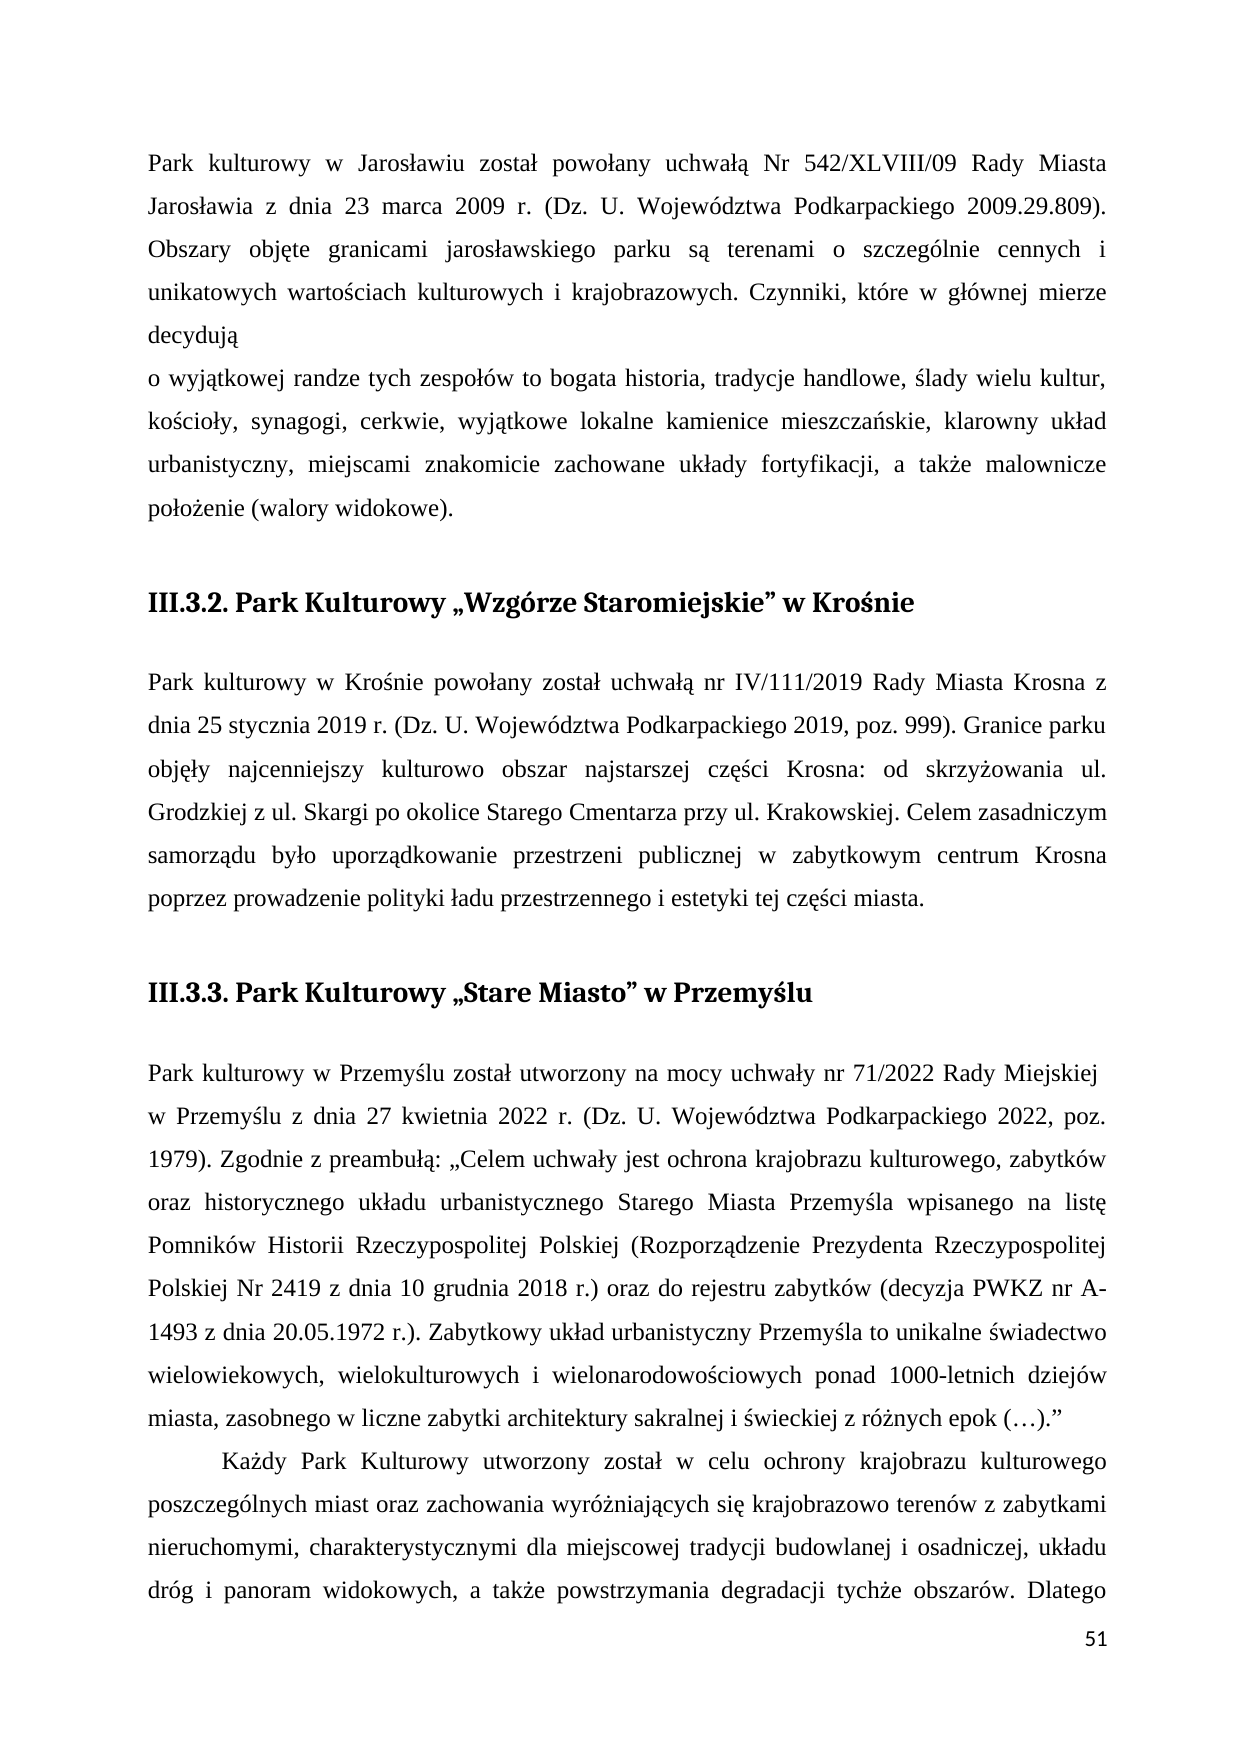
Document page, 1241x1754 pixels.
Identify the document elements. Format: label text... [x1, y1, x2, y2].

subtitle III.3.2. Park Kulturowy „Wzgórze Staromiejskie” w Krośnie [148, 586, 1107, 619]
text Park kulturowy w Krośnie powołany został uchwałą nr IV/111/2019 Rady Miasta Krosna z dnia 25 stycznia 2019 r. (Dz. U. Województwa Podkarpackiego 2019, poz. 999). Granice parku objęły najcenniejszy kulturowo obszar najstarszej części Krosna: od skrzyżowania ul. Grodzkiej z ul. Skargi po okolice Starego Cmentarza przy ul. Krakowskiej. Celem zasadniczym samorządu było uporządkowanie przestrzeni publicznej w zabytkowym centrum Krosna poprzez prowadzenie polityki ładu przestrzennego i estetyki tej części miasta. [148, 667, 1107, 912]
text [148, 1446, 1107, 1604]
subtitle III.3.3. Park Kulturowy „Stare Miasto” w Przemyślu [148, 976, 1107, 1010]
text Park kulturowy w Przemyślu został utworzony na mocy uchwały nr 71/2022 Rady Miejskiej w Przemyślu z dnia 27 kwietnia 2022 r. (Dz. U. Województwa Podkarpackiego 2022, poz. 1979). Zgodnie z preambułą: „Celem uchwały jest ochrona krajobrazu kulturowego, zabytków oraz historycznego układu urbanistycznego Starego Miasta Przemyśla wpisanego na listę Pomników Historii Rzeczypospolitej Polskiej (Rozporządzenie Prezydenta Rzeczypospolitej Polskiej Nr 2419 z dnia 10 grudnia 2018 r.) oraz do rejestru zabytków (decyzja PWKZ nr A-1493 z dnia 20.05.1972 r.). Zabytkowy układ urbanistyczny Przemyśla to unikalne świadectwo wielowiekowych, wielokulturowych i wielonarodowościowych ponad 1000-letnich dziejów miasta, zasobnego w liczne zabytki architektury sakralnej i świeckiej z różnych epok (…).” [148, 1058, 1107, 1432]
text Park kulturowy w Jarosławiu został powołany uchwałą Nr 542/XLVIII/09 Rady Miasta Jarosławia z dnia 23 marca 2009 r. (Dz. U. Województwa Podkarpackiego 2009.29.809). Obszary objęte granicami jarosławskiego parku są terenami o szczególnie cennych i unikatowych wartościach kulturowych i krajobrazowych. Czynniki, które w głównej mierze decydują o wyjątkowej randze tych zespołów to bogata historia, tradycje handlowe, ślady wielu kultur, kościoły, synagogi, cerkwie, wyjątkowe lokalne kamienice mieszczańskie, klarowny układ urbanistyczny, miejscami znakomicie zachowane układy fortyfikacji, a także malownicze położenie (walory widokowe). [148, 148, 1107, 521]
